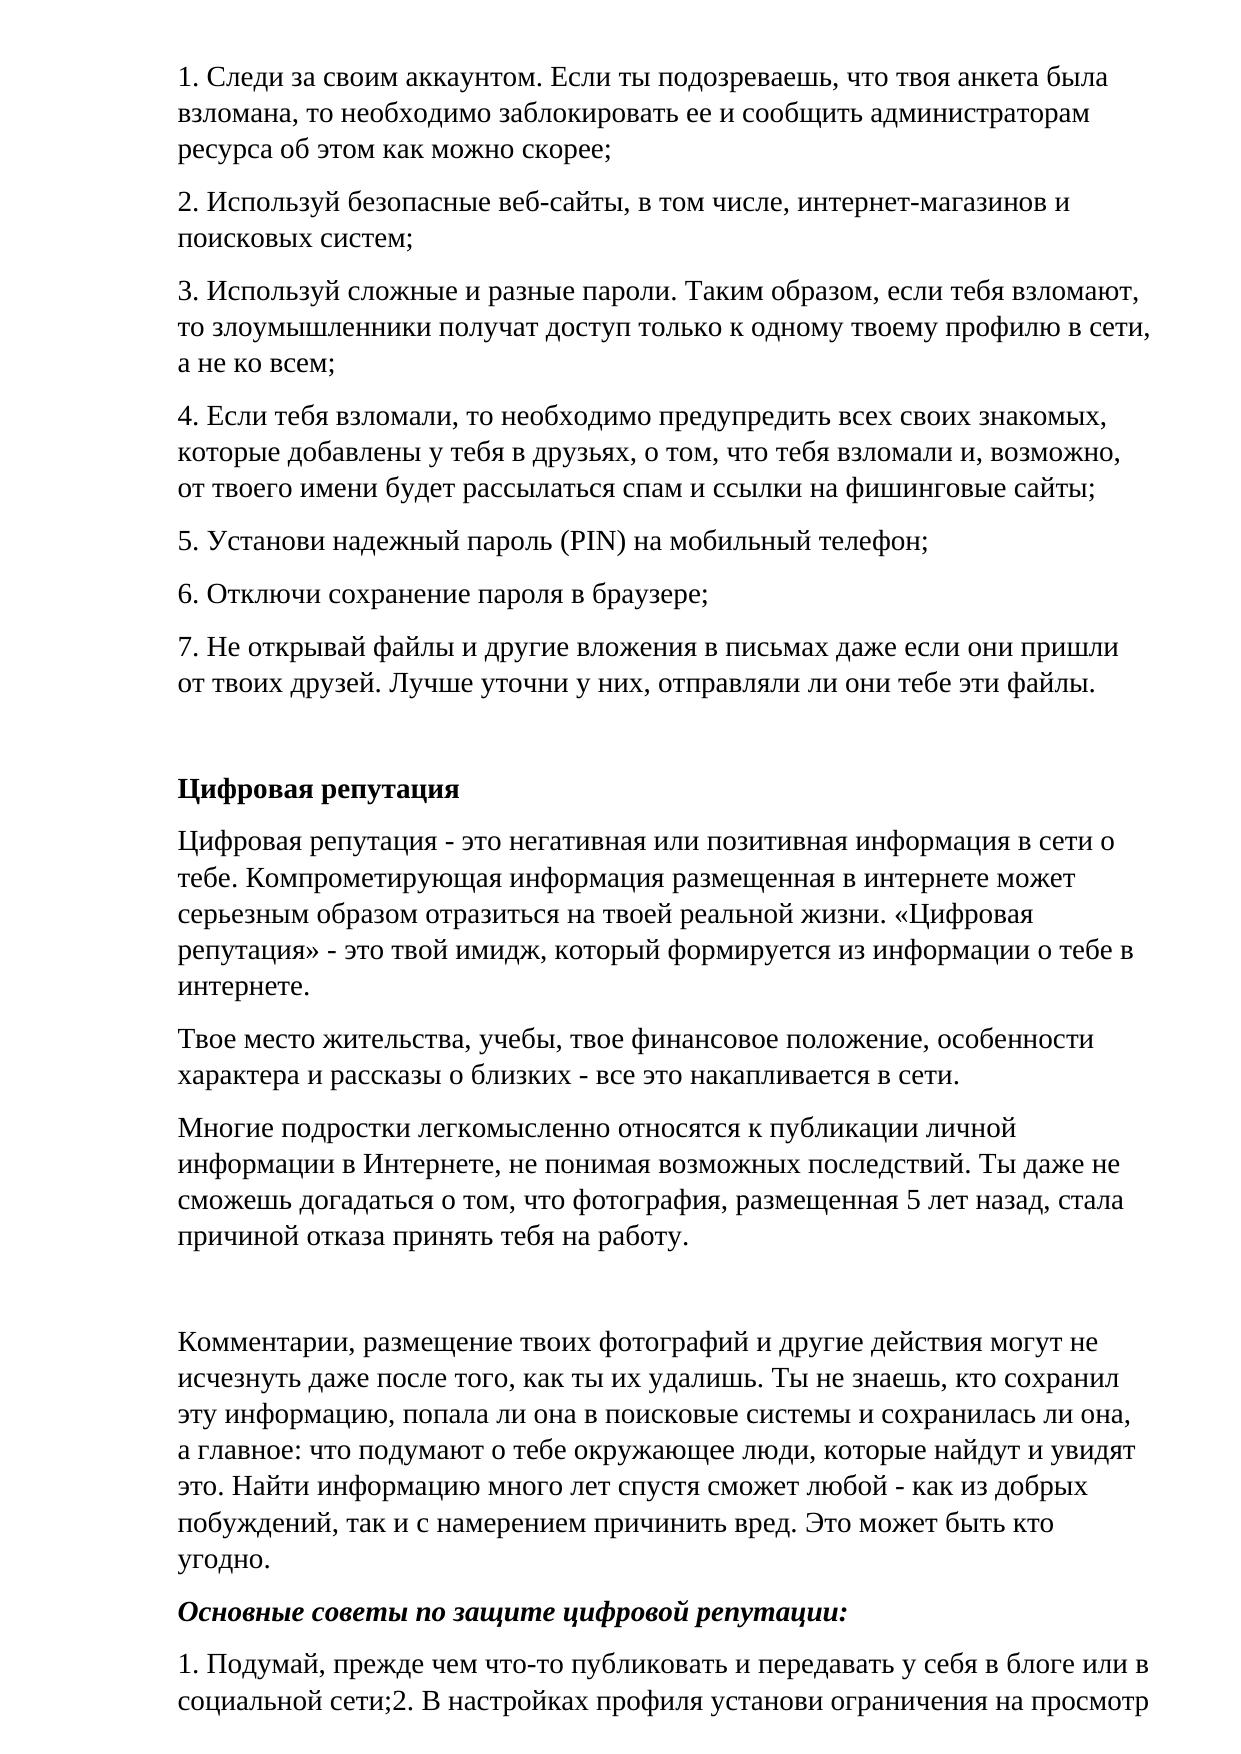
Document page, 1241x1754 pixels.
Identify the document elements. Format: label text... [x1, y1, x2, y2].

text 1. Следи за своим аккаунтом. Если ты подозреваешь, что твоя анкета была взломана, то необходимо заблокировать ее и сообщить администраторам ресурса об этом как можно скорее; [177, 59, 1152, 165]
text 5. Установи надежный пароль (PIN) на мобильный телефон; [177, 523, 1152, 557]
text 7. Не открывай файлы и другие вложения в письмах даже если они пришли от твоих друзей. Лучше уточни у них, отправляли ли они тебе эти файлы. [177, 629, 1152, 699]
text Цифровая репутация [177, 771, 1152, 804]
text 3. Используй сложные и разные пароли. Таким образом, если тебя взломают, то злоумышленники получат доступ только к одному твоему профилю в сети, а не ко всем; [177, 273, 1152, 379]
text Основные советы по защите цифровой репутации: [177, 1594, 1152, 1627]
text Многие подростки легкомысленно относятся к публикации личной информации в Интернете, не понимая возможных последствий. Ты даже не сможешь догадаться о том, что фотография, размещенная 5 лет назад, стала причиной отказа принять тебя на работу. [177, 1110, 1152, 1252]
text 6. Отключи сохранение пароля в браузере; [177, 576, 1152, 610]
text Комментарии, размещение твоих фотографий и другие действия могут не исчезнуть даже после того, как ты их удалишь. Ты не знаешь, кто сохранил эту информацию, попала ли она в поисковые системы и сохранилась ли она, а главное: что подумают о тебе окружающее люди, которые найдут и увидят это. Найти информацию много лет спустя сможет любой - как из добрых побуждений, так и с намерением причинить вред. Это может быть кто угодно. [177, 1324, 1152, 1574]
text Твое место жительства, учебы, твое финансовое положение, особенности характера и рассказы о близких - все это накапливается в сети. [177, 1021, 1152, 1091]
text 4. Если тебя взломали, то необходимо предупредить всех своих знакомых, которые добавлены у тебя в друзьях, о том, что тебя взломали и, возможно, от твоего имени будет рассылаться спам и ссылки на фишинговые сайты; [177, 398, 1152, 504]
text 2. Используй безопасные веб-сайты, в том числе, интернет-магазинов и поисковых систем; [177, 184, 1152, 254]
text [177, 1646, 1152, 1716]
text Цифровая репутация - это негативная или позитивная информация в сети о тебе. Компрометирующая информация размещенная в интернете может серьезным образом отразиться на твоей реальной жизни. «Цифровая репутация» - это твой имидж, который формируется из информации о тебе в интернете. [177, 823, 1152, 1002]
